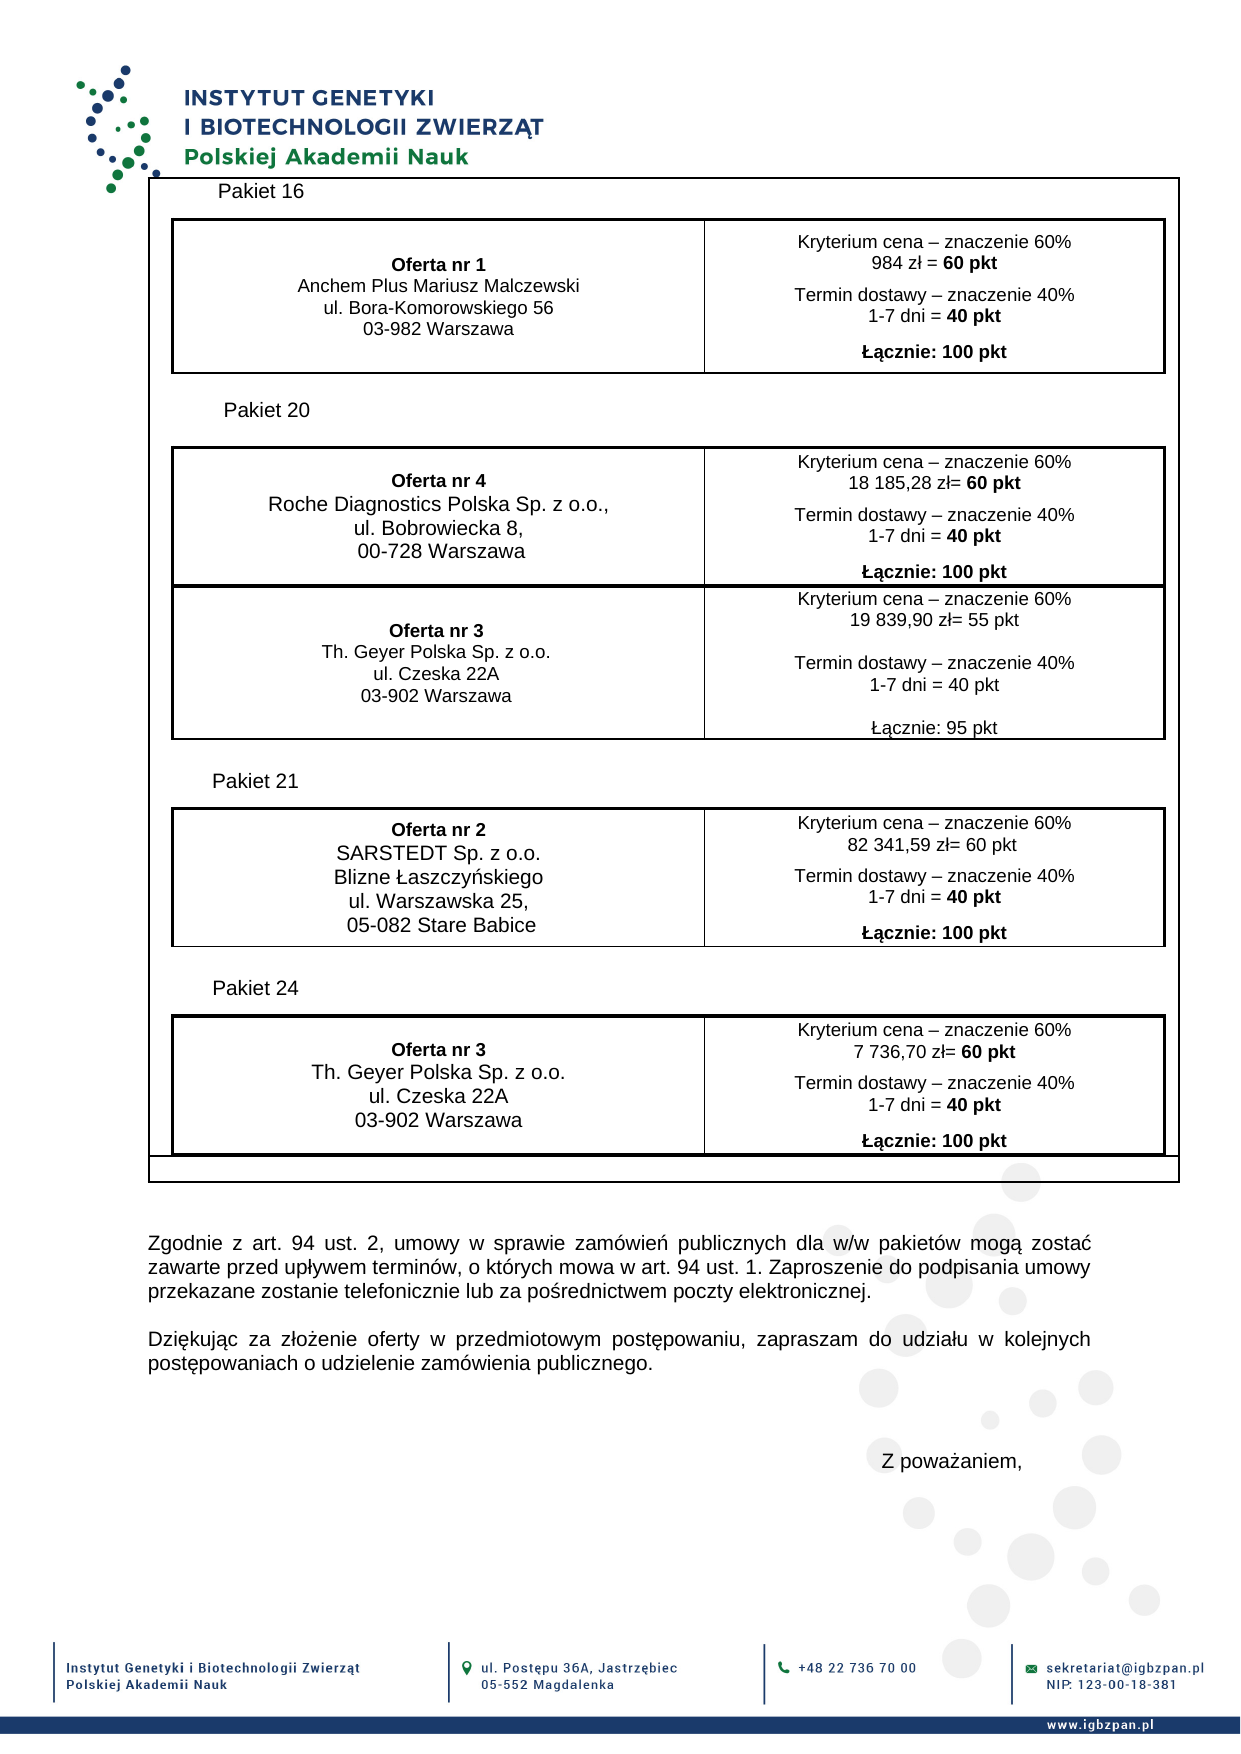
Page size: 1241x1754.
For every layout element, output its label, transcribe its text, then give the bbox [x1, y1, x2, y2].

text Dziękując za złożenie oferty w przedmiotowym postępowaniu, zapraszam do udziału w kolejnych postępowaniach o udzielenie zamówienia publicznego. [148, 1326, 1093, 1374]
text Zgodnie z art. 94 ust. 2, umowy w sprawie zamówień publicznych dla w/w pakietów mogą zostać zawarte przed upływem terminów, o których mowa w art. 94 ust. 1. Zaproszenie do podpisania umowy przekazane zostanie telefonicznie lub za pośrednictwem poczty elektronicznej. [148, 1231, 1093, 1302]
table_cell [150, 179, 1178, 1154]
picture [0, 0, 1241, 1754]
text Z poważaniem, [738, 1449, 1093, 1473]
table_cell [150, 1157, 1178, 1181]
